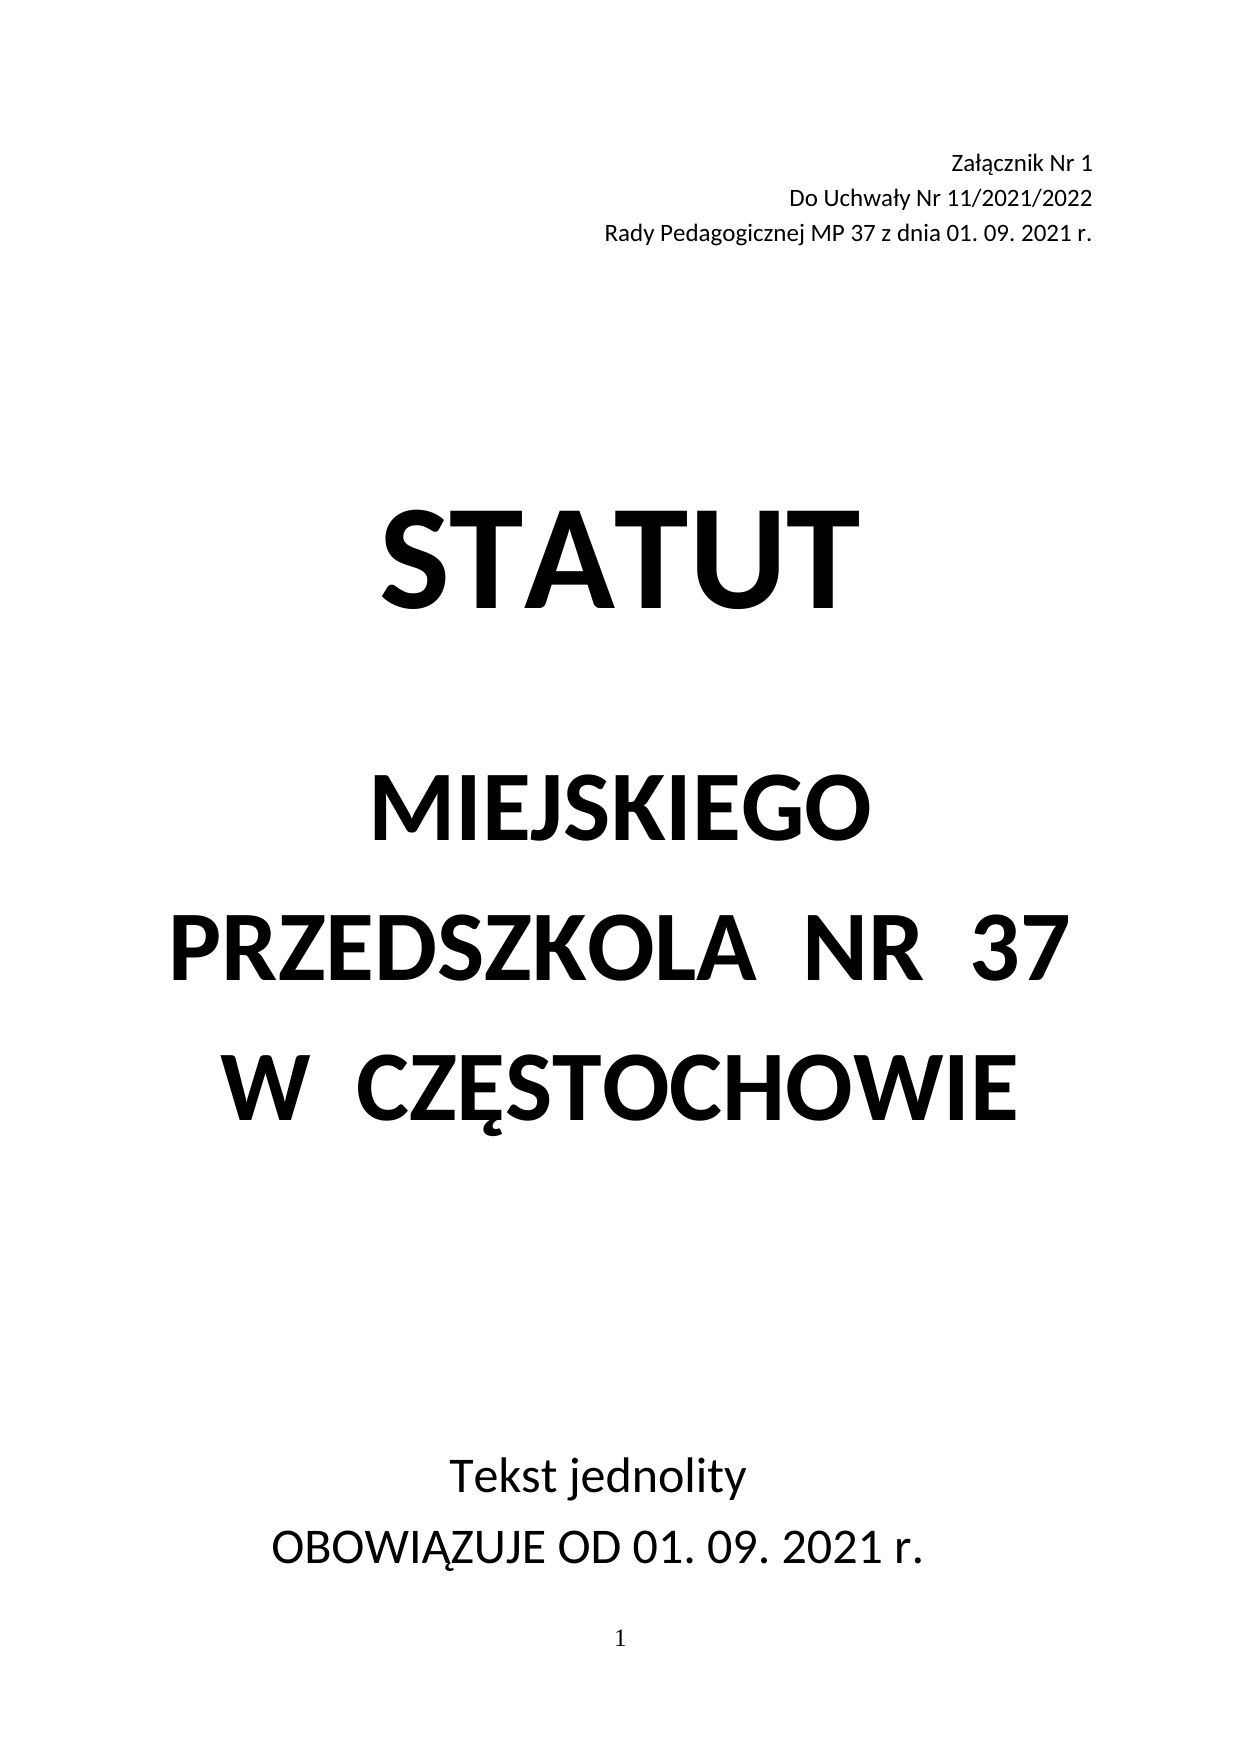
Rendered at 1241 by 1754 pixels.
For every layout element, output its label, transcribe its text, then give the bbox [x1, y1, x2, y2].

text Do Uchwały Nr 11/2021/2022 [148, 183, 1093, 213]
text OBOWIĄZUJE OD 01. 09. 2021 r. [103, 1514, 1093, 1576]
text W CZĘSTOCHOWIE [148, 1024, 1093, 1146]
text Rady Pedagogicznej MP 37 z dnia 01. 09. 2021 r. [148, 218, 1093, 248]
text Tekst jednolity [103, 1444, 1093, 1505]
text Załącznik Nr 1 [148, 148, 1093, 178]
text MIEJSKIEGO PRZEDSZKOLA NR 37 [148, 743, 1093, 1006]
text STATUT [148, 463, 1093, 646]
